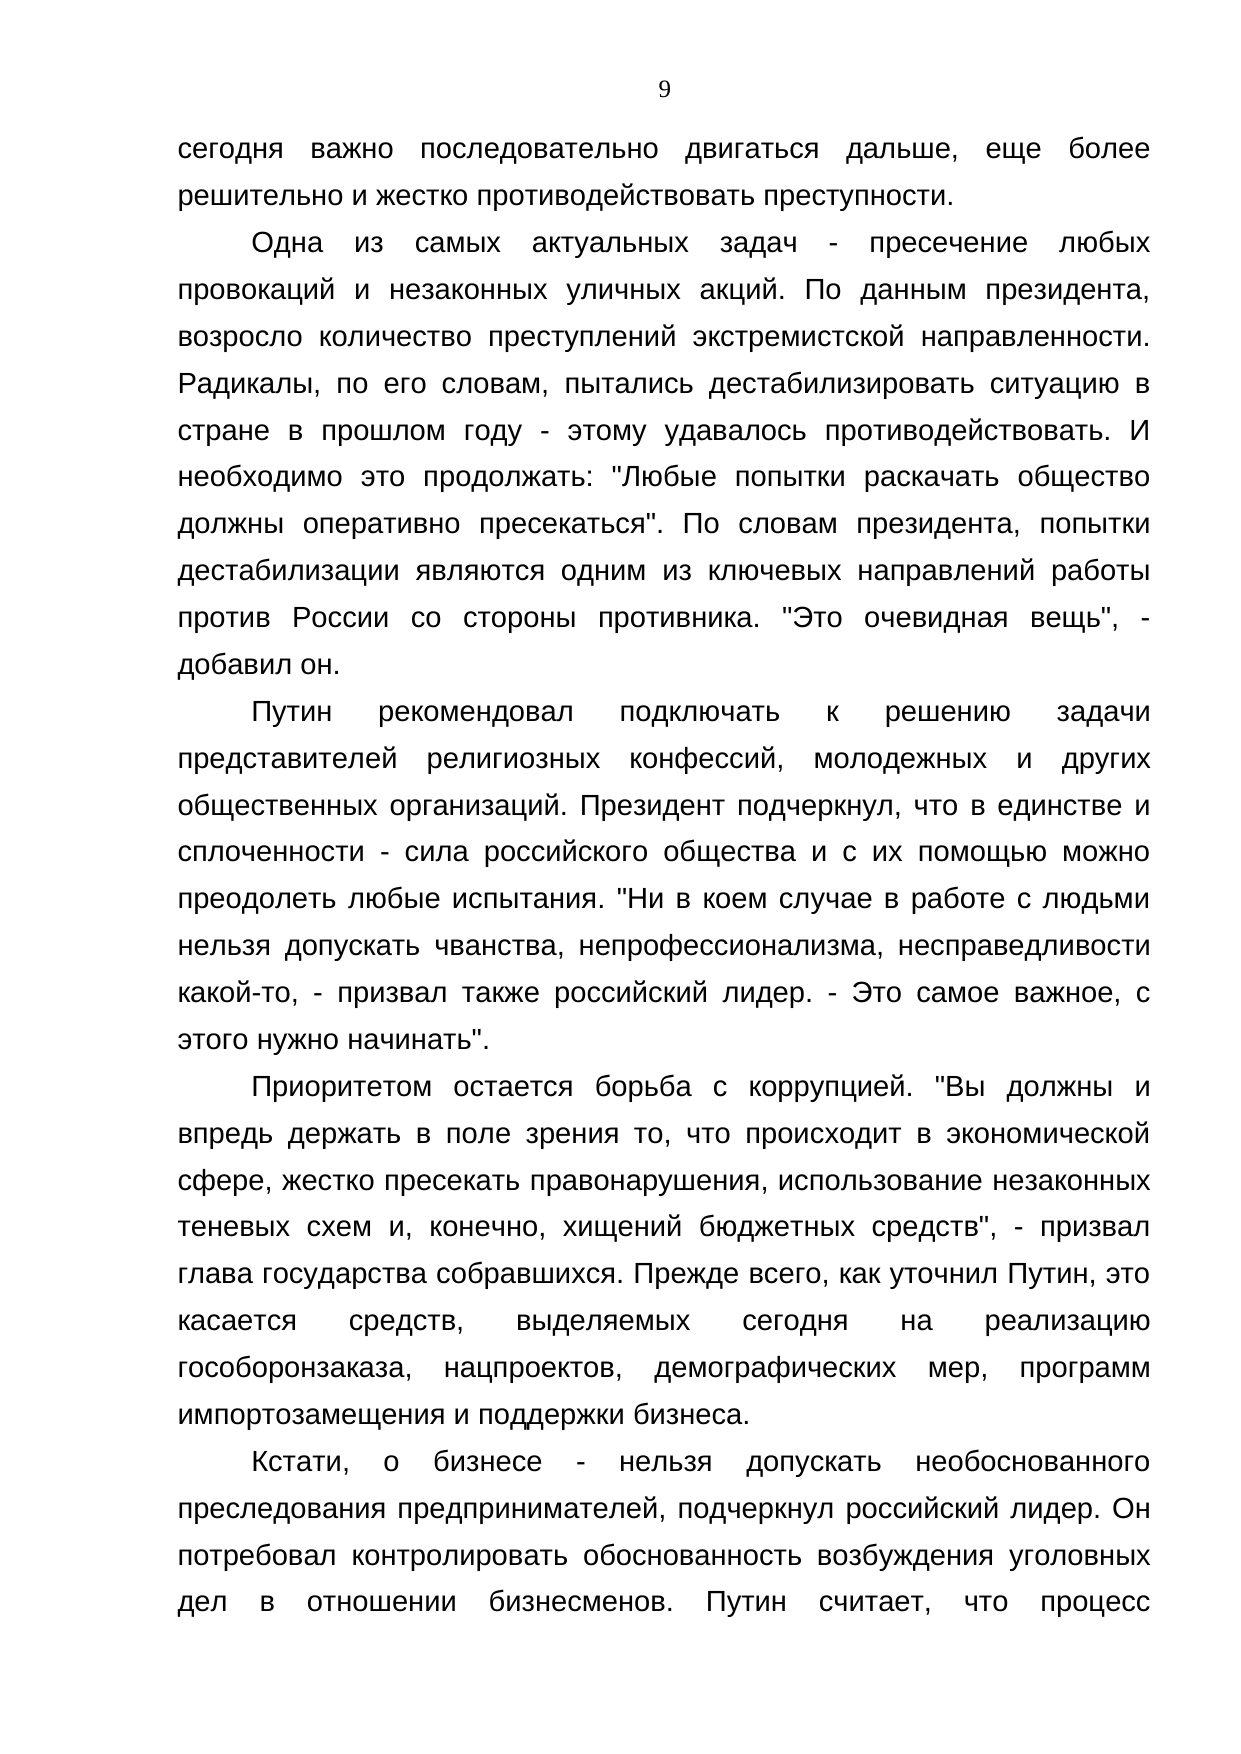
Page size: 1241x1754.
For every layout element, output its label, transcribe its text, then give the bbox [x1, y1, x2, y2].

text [177, 1444, 1152, 1618]
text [177, 131, 1152, 212]
text Приоритетом остается борьба с коррупцией. "Вы должны и впредь держать в поле зрения то, что происходит в экономической сфере, жестко пресекать правонарушения, использование незаконных теневых схем и, конечно, хищений бюджетных средств", - призвал глава государства собравшихся. Прежде всего, как уточнил Путин, это касается средств, выделяемых сегодня на реализацию гособоронзаказа, нацпроектов, демографических мер, программ импортозамещения и поддержки бизнеса. [177, 1069, 1152, 1430]
text Путин рекомендовал подключать к решению задачи представителей религиозных конфессий, молодежных и других общественных организаций. Президент подчеркнул, что в единстве и сплоченности - сила российского общества и с их помощью можно преодолеть любые испытания. "Ни в коем случае в работе с людьми нельзя допускать чванства, непрофессионализма, несправедливости какой-то, - призвал также российский лидер. - Это самое важное, с этого нужно начинать". [177, 694, 1152, 1055]
text Одна из самых актуальных задач - пресечение любых провокаций и незаконных уличных акций. По данным президента, возросло количество преступлений экстремистской направленности. Радикалы, по его словам, пытались дестабилизировать ситуацию в стране в прошлом году - этому удавалось противодействовать. И необходимо это продолжать: "Любые попытки раскачать общество должны оперативно пресекаться". По словам президента, попытки дестабилизации являются одним из ключевых направлений работы против России со стороны противника. "Это очевидная вещь", - добавил он. [177, 225, 1152, 680]
